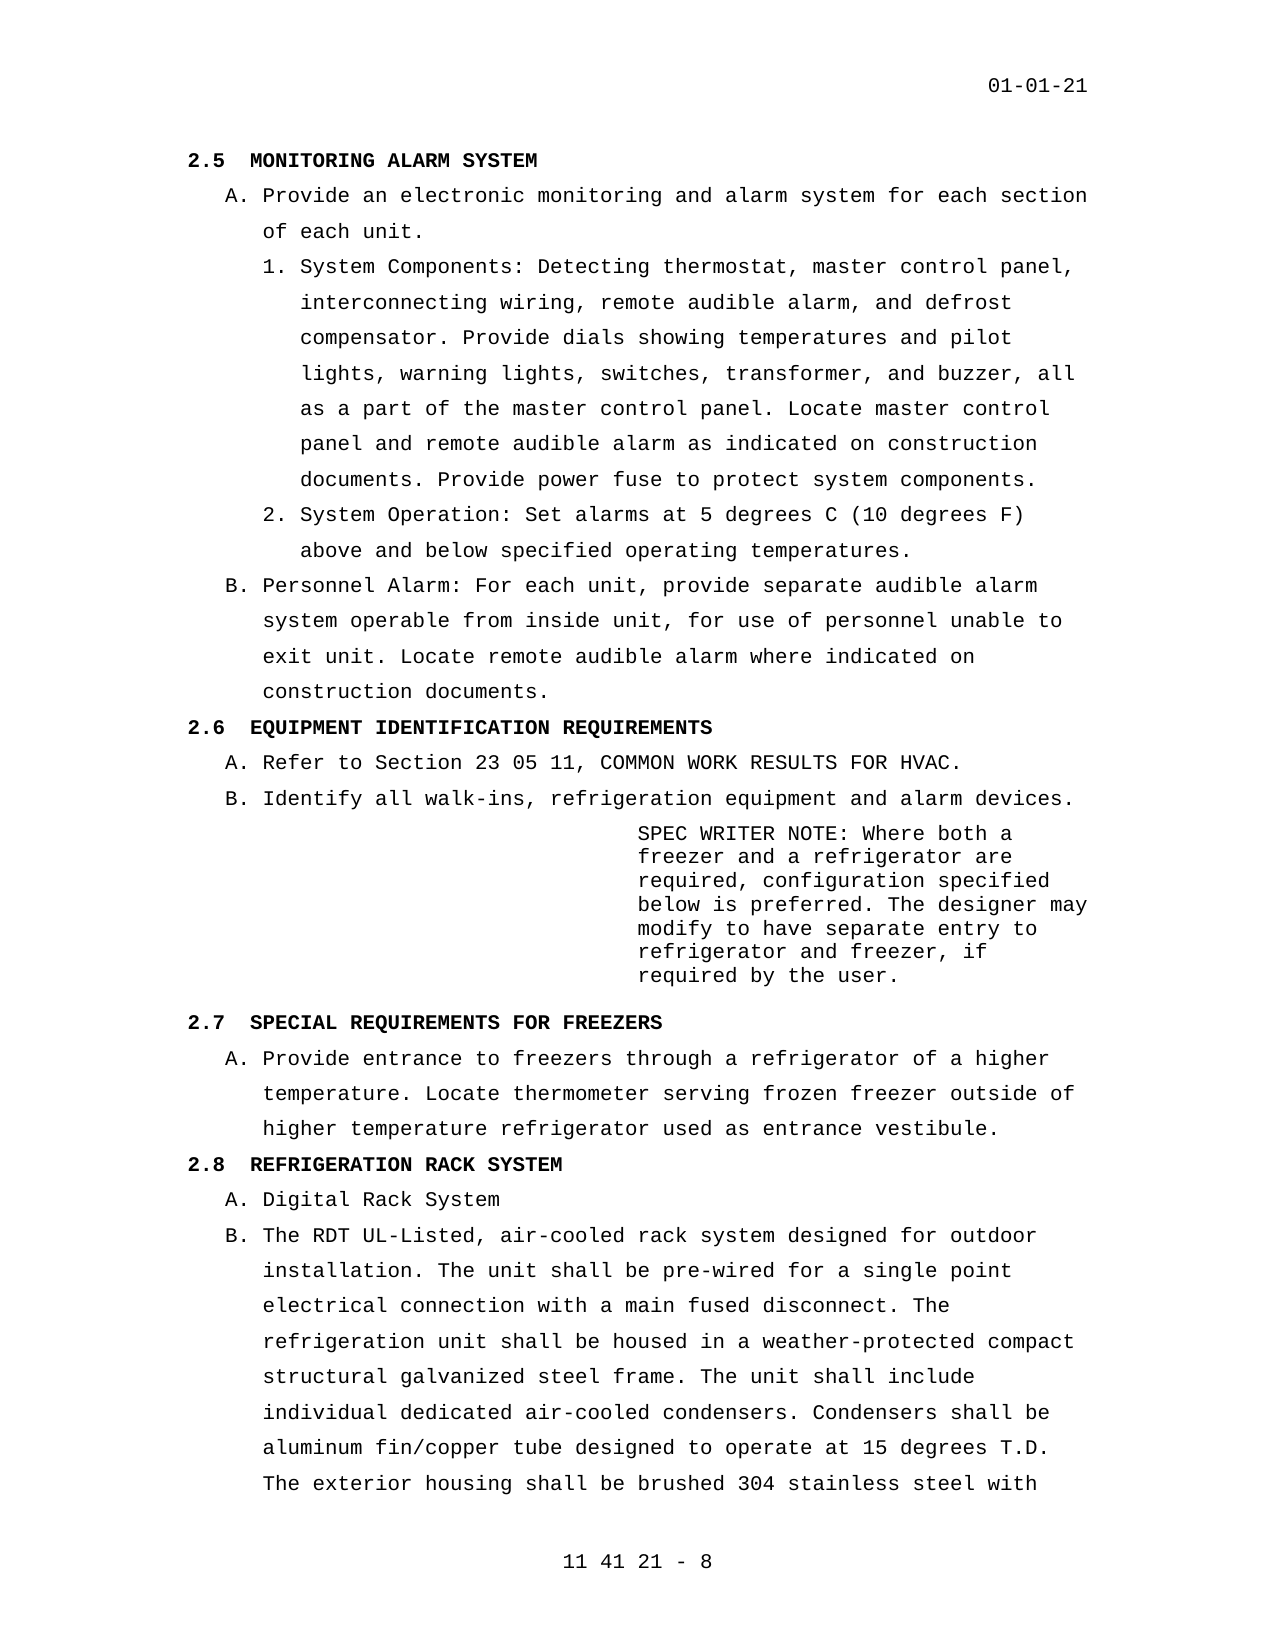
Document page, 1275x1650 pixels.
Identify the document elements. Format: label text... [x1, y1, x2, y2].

text EQUIPMENT IDENTIFICATION REQUIREMENTS [187, 717, 1087, 740]
text Personnel Alarm: For each unit, provide separate audible alarm system operable from inside unit, for use of personnel unable to exit unit. Locate remote audible alarm where indicated on construction documents. [225, 575, 1087, 705]
text SPEC WRITER NOTE: Where both a freezer and a refrigerator are required, configuration specified below is preferred. The designer may modify to have separate entry to refrigerator and freezer, if required by the user. [637, 823, 1087, 988]
text Digital Rack System [225, 1189, 1087, 1213]
text Identify all walk-ins, refrigeration equipment and alarm devices. [225, 787, 1087, 811]
text System Operation: Set alarms at 5 degrees C (10 degrees F) above and below specified operating temperatures. [262, 504, 1087, 563]
text Provide an electronic monitoring and alarm system for each section of each unit. [225, 185, 1087, 244]
text Provide entrance to freezers through a refrigerator of a higher temperature. Locate thermometer serving frozen freezer outside of higher temperature refrigerator used as entrance vestibule. [225, 1047, 1087, 1142]
text System Components: Detecting thermostat, master control panel, interconnecting wiring, remote audible alarm, and defrost compensator. Provide dials showing temperatures and pilot lights, warning lights, switches, transformer, and buzzer, all as a part of the master control panel. Locate master control panel and remote audible alarm as indicated on construction documents. Provide power fuse to protect system components. [262, 256, 1087, 492]
text REFRIGERATION RACK SYSTEM [187, 1154, 1087, 1177]
text SPECIAL REQUIREMENTS FOR FREEZERS [187, 1012, 1087, 1036]
text MONITORING ALARM SYSTEM [187, 150, 1087, 174]
text Refer to Section 23 05 11, COMMON WORK RESULTS FOR HVAC. [225, 752, 1087, 776]
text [225, 1224, 1087, 1496]
